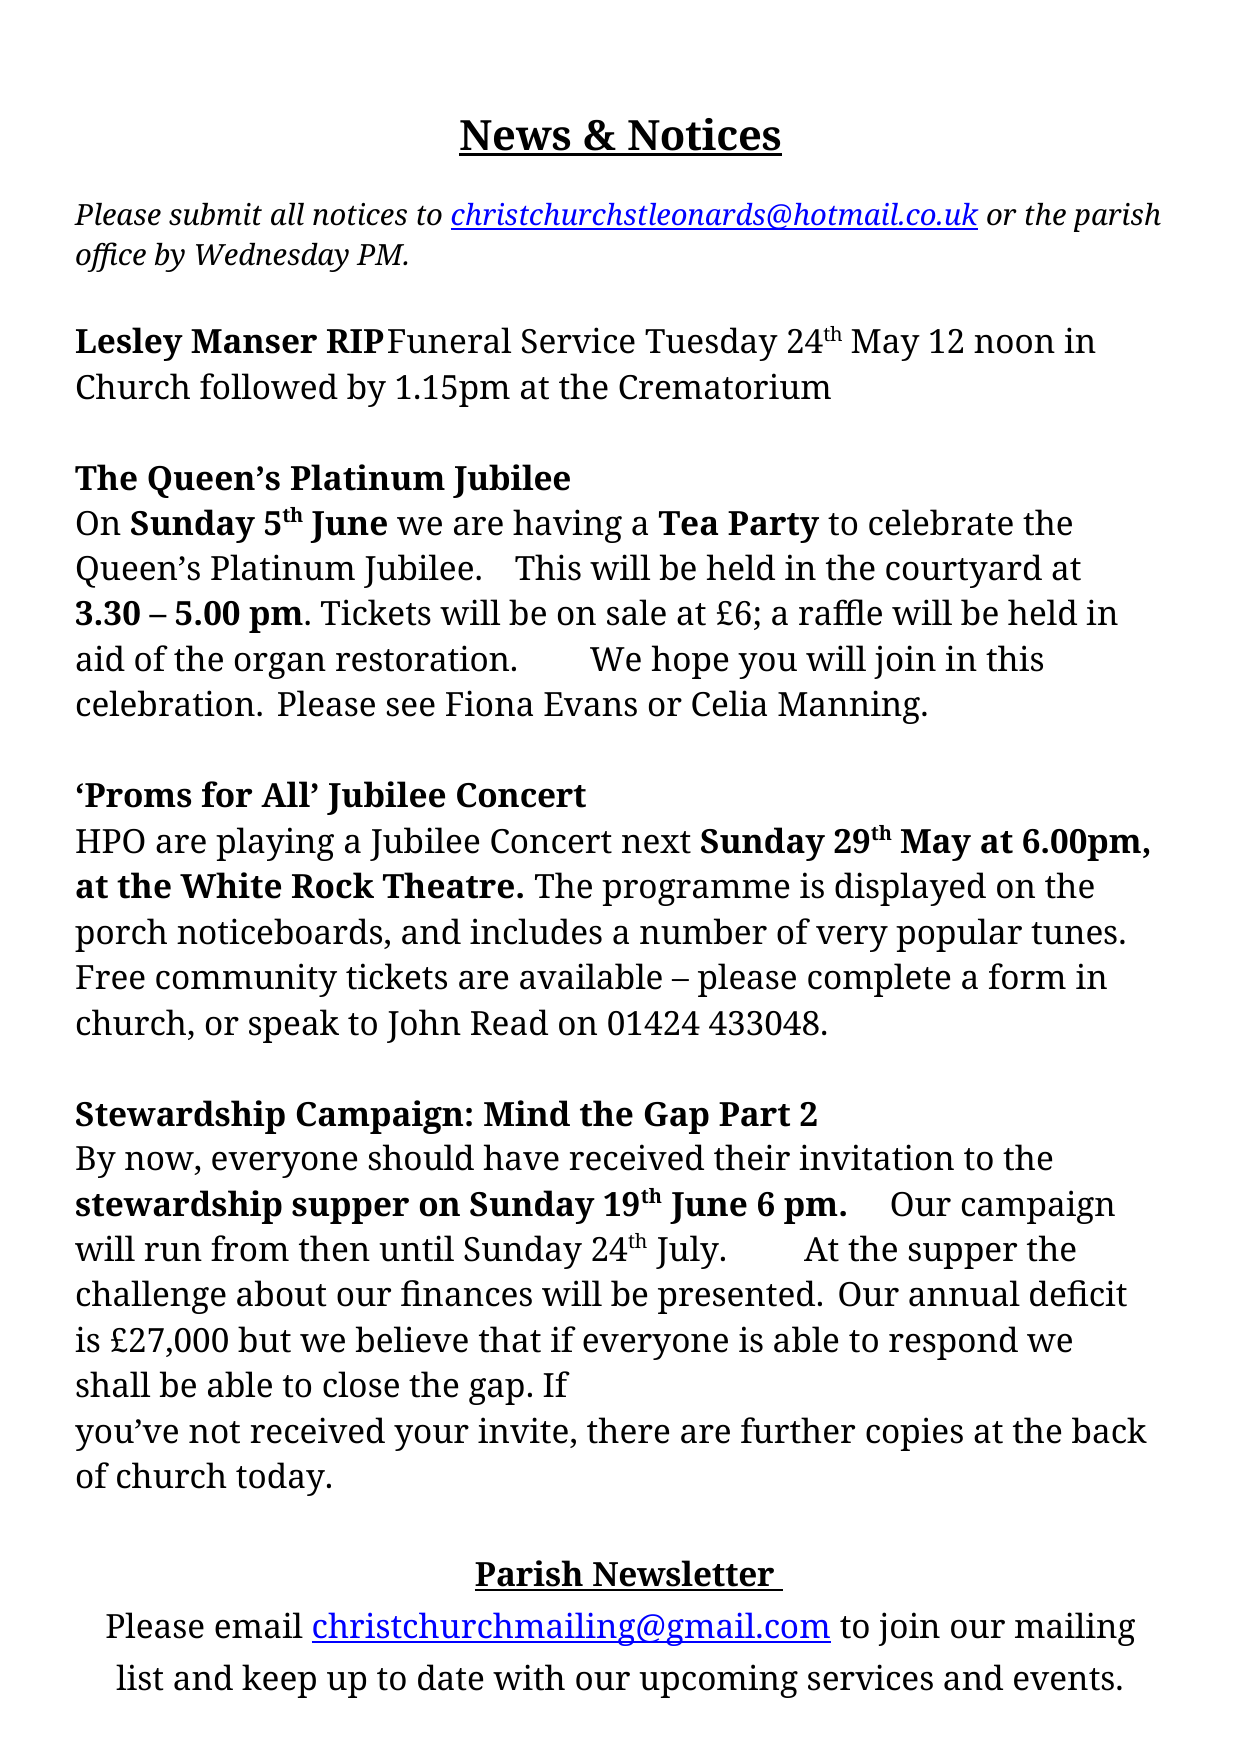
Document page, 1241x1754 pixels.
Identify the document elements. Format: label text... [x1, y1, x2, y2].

text Please submit all notices to christchurchstleonards@hotmail.co.uk or the parish office by Wednesday PM. [75, 194, 1178, 273]
text you’ve not received your invite, there are further copies at the back of church today. [75, 1408, 1178, 1498]
text On Sunday 5th June we are having a Tea Party to celebrate the Queen’s Platinum Jubilee. This will be held in the courtyard at 3.30 – 5.00 pm. Tickets will be on sale at £6; a raffle will be held in aid of the organ restoration. We hope you will join in this celebration. Please see Fiona Evans or Celia Manning. [75, 499, 1126, 726]
text News & Notices [87, 108, 1153, 160]
text The Queen’s Platinum Jubilee [75, 454, 1178, 499]
text ‘Proms for All’ Jubilee Concert [75, 772, 1178, 817]
text HPO are playing a Jubilee Concert next Sunday 29th May at 6.00pm, at the White Rock Theatre. The programme is displayed on the porch noticeboards, and includes a number of very popular tunes. Free community tickets are available – please complete a form in church, or speak to John Read on 01424 433048. [75, 818, 1153, 1045]
text By now, everyone should have received their invitation to the stewardship supper on Sunday 19th June 6 pm. Our campaign will run from then until Sunday 24th July. At the supper the challenge about our finances will be presented. Our annual deficit is £27,000 but we believe that if everyone is able to respond we shall be able to close the gap. If [75, 1135, 1144, 1407]
text Parish Newsletter [87, 1551, 1161, 1596]
text Please email christchurchmailing@gmail.com to join our mailing list and keep up to date with our upcoming services and events. [87, 1603, 1153, 1700]
text Stewardship Campaign: Mind the Gap Part 2 [75, 1090, 1178, 1135]
text Lesley Manser RIP Funeral Service Tuesday 24th May 12 noon in Church followed by 1.15pm at the Crematorium [75, 318, 1163, 409]
